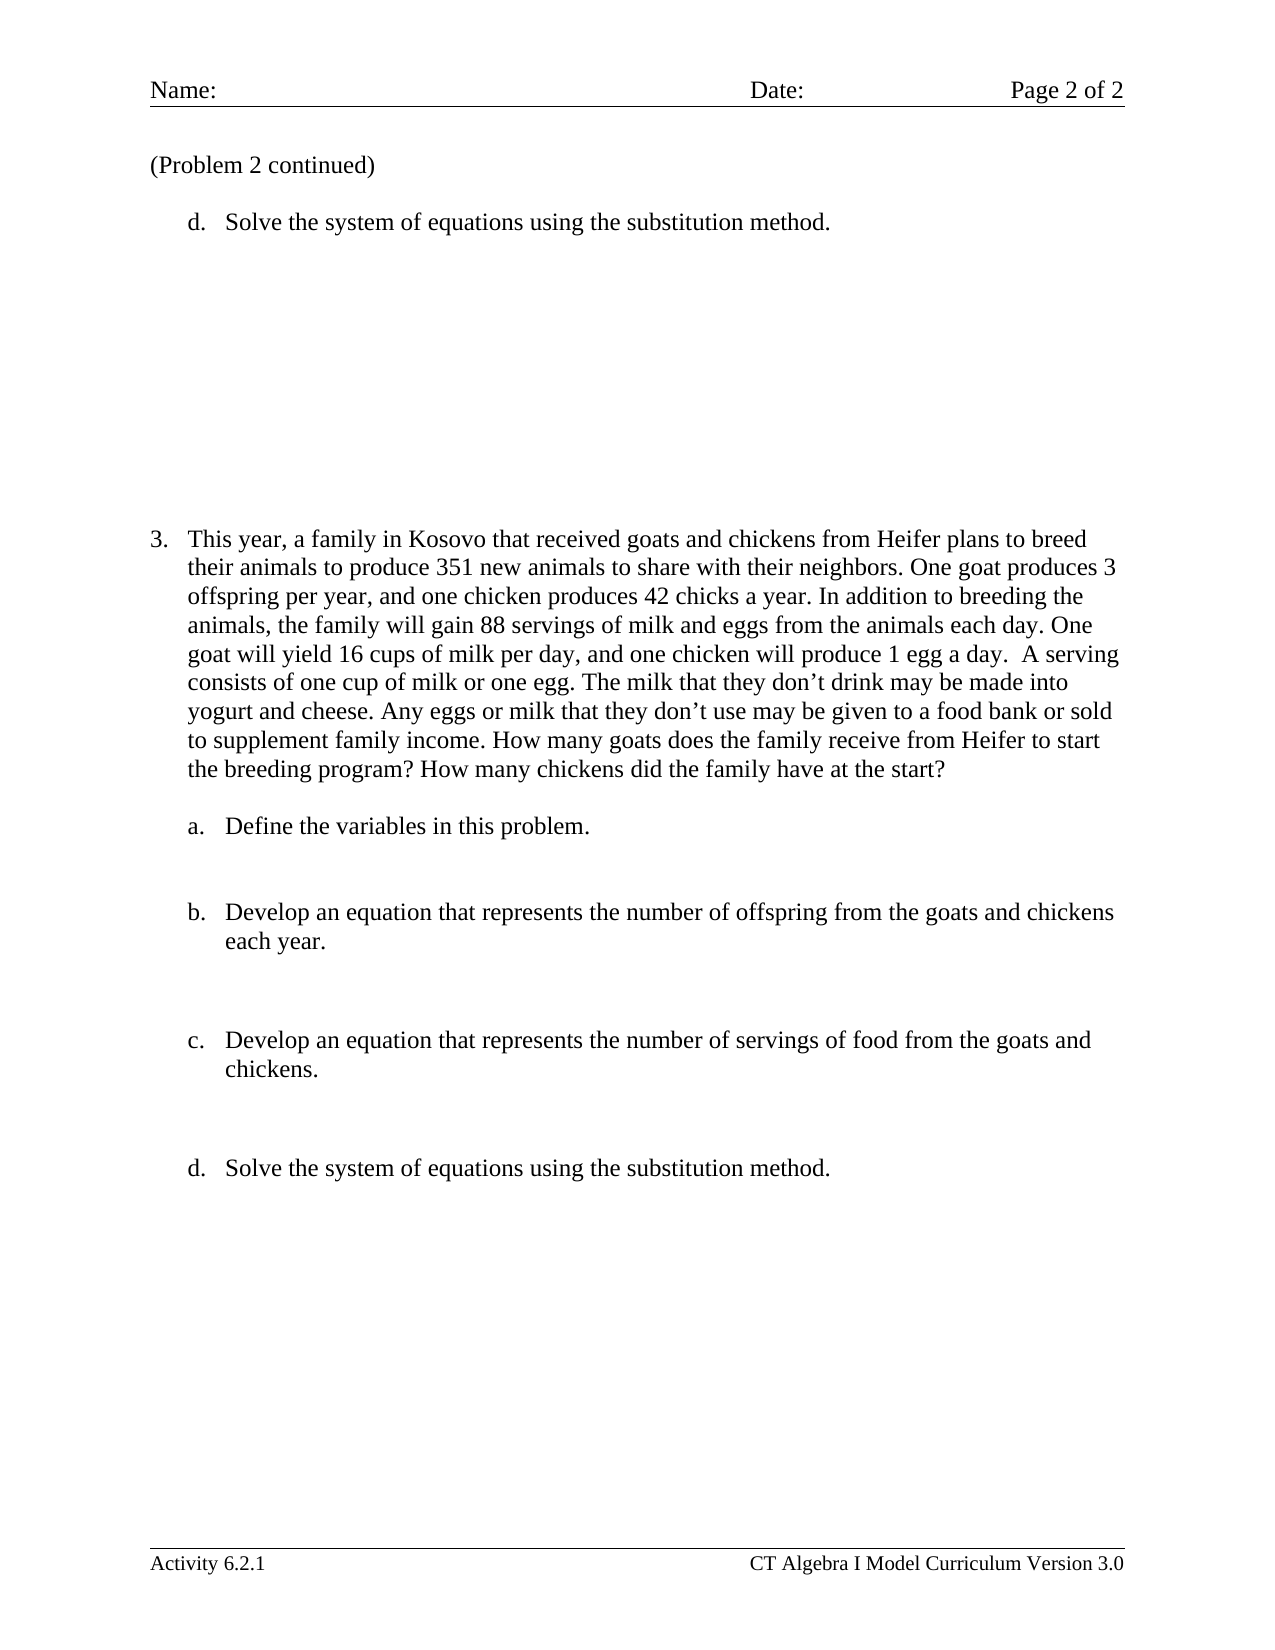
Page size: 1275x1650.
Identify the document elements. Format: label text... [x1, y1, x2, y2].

list Solve the system of equations using the substitution method. [187, 1153, 1125, 1182]
text (Problem 2 continued) [150, 150, 1125, 179]
list Solve the system of equations using the substitution method. [187, 207, 1125, 236]
list This year, a family in Kosovo that received goats and chickens from Heifer plans to breed their animals to produce 351 new animals to share with their neighbors. One goat produces 3 offspring per year, and one chicken produces 42 chicks a year. In addition to breeding the animals, the family will gain 88 servings of milk and eggs from the animals each day. One goat will yield 16 cups of milk per day, and one chicken will produce 1 egg a day. A serving consists of one cup of milk or one egg. The milk that they don’t drink may be made into yogurt and cheese. Any eggs or milk that they don’t use may be given to a food bank or sold to supplement family income. How many goats does the family receive from Heifer to start the breeding program? How many chickens did the family have at the start? [150, 524, 1125, 782]
list Define the variables in this problem. [187, 811, 1125, 840]
list Develop an equation that represents the number of offspring from the goats and chickens each year. [187, 897, 1125, 955]
list Develop an equation that represents the number of servings of food from the goats and chickens. [187, 1025, 1125, 1083]
